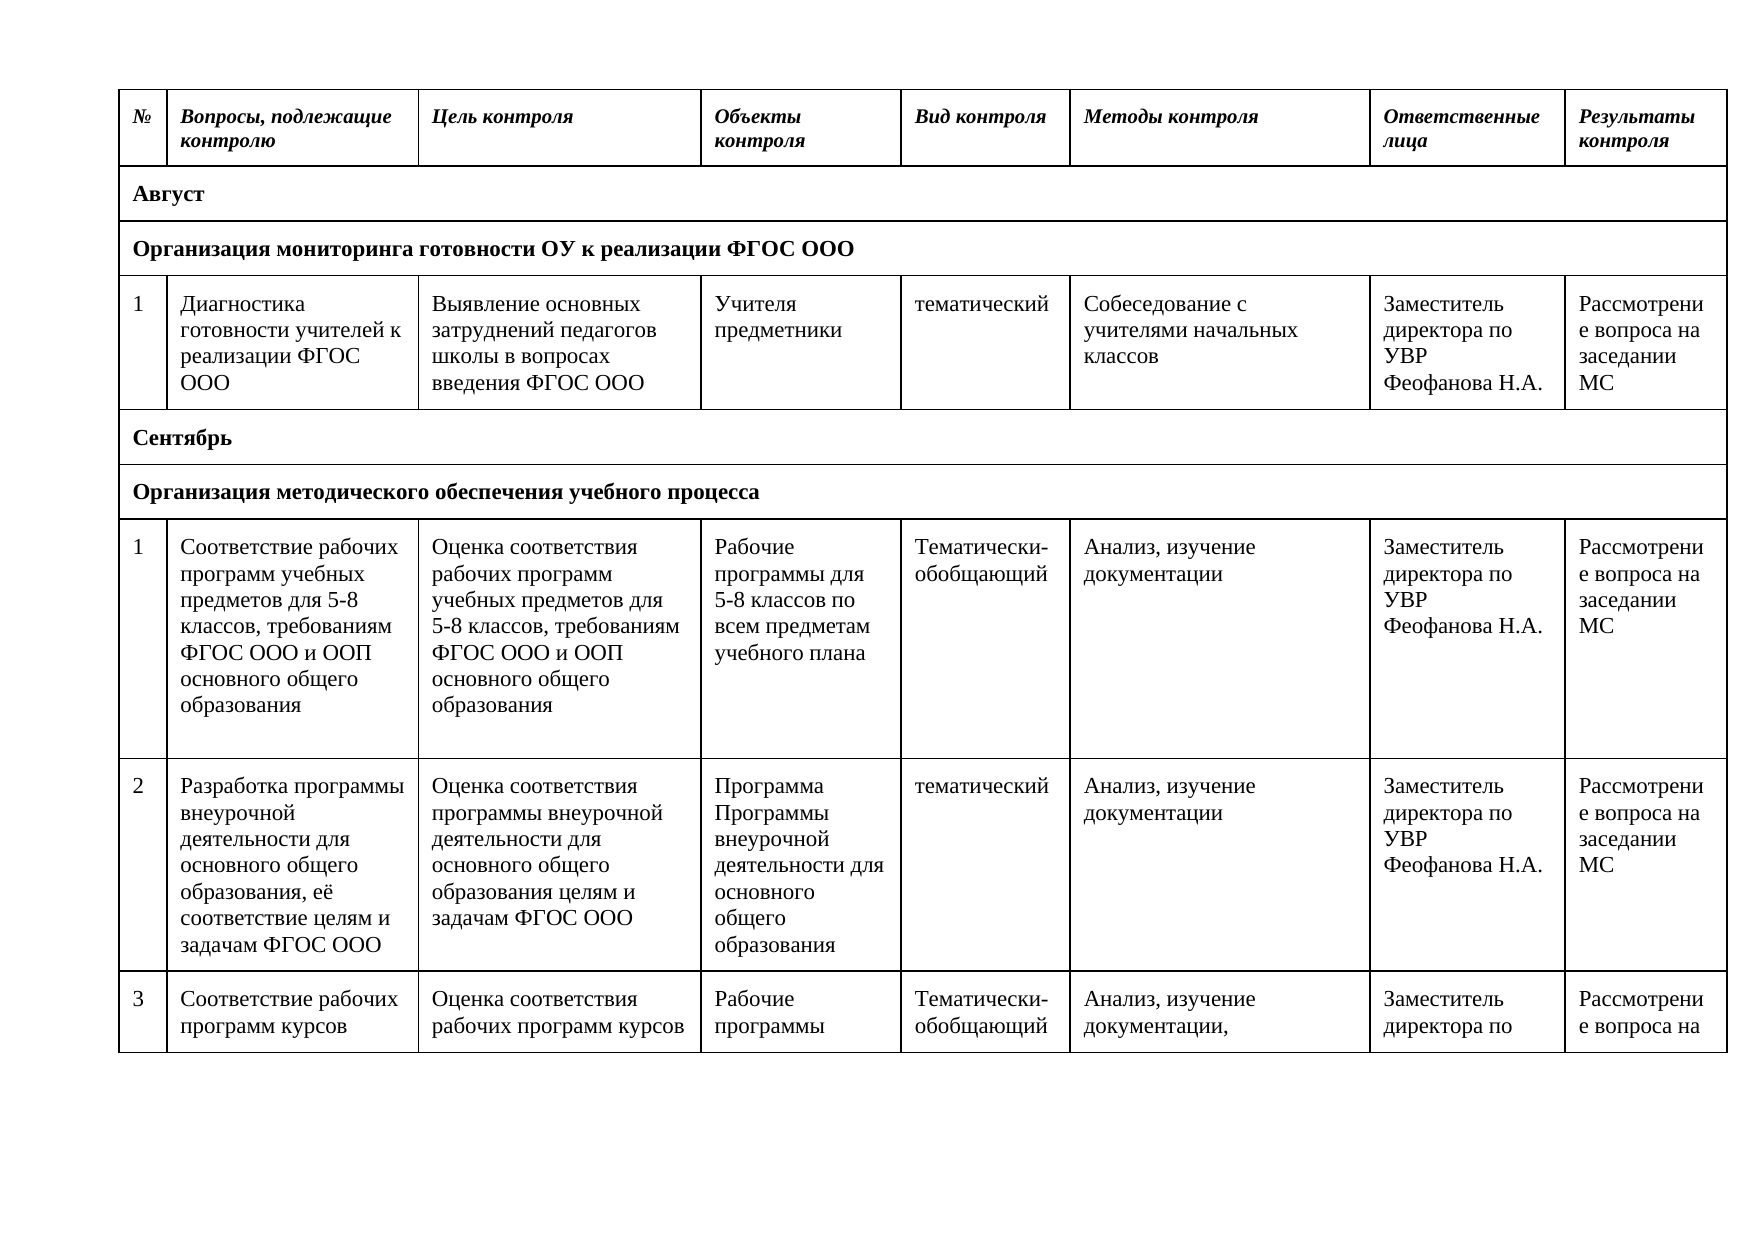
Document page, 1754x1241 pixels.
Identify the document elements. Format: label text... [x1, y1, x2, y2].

table_cell Заместитель директора по УВР Феофанова Н.А. [1371, 759, 1564, 970]
table_cell Рассмотрение вопроса на заседании МС [1566, 520, 1726, 757]
table_cell Анализ, изучение документации [1071, 520, 1369, 757]
table_cell Рабочие программы для 5-8 классов по всем предметам учебного плана [702, 520, 900, 757]
table_header Методы контроля [1071, 90, 1369, 165]
table_header Цель контроля [419, 90, 700, 165]
table_cell Тематически-обобщающий [902, 972, 1069, 1052]
table_cell Оценка соответствия рабочих программ учебных предметов для 5-8 классов, требованиям ФГОС ООО и ООП основного общего образования [419, 520, 700, 757]
table_cell 1 [120, 520, 166, 757]
table_header Объекты контроля [702, 90, 900, 165]
table_cell Заместитель директора по УВР Феофанова Н.А. [1371, 276, 1564, 409]
table_cell тематический [902, 276, 1069, 409]
table_cell Рассмотрение вопроса на заседании МС [1566, 276, 1726, 409]
table_cell 3 [120, 972, 166, 1052]
table_cell Учителя предметники [702, 276, 900, 409]
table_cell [1071, 972, 1369, 1052]
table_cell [419, 972, 700, 1052]
table_cell Организация методического обеспечения учебного процесса [120, 465, 1726, 518]
table_cell Разработка программы внеурочной деятельности для основного общего образования, её соответствие целям и задачам ФГОС ООО [168, 759, 418, 970]
table_cell Диагностика готовности учителей к реализации ФГОС ООО [168, 276, 418, 409]
table_cell 1 [120, 276, 166, 409]
table_cell Собеседование с учителями начальных классов [1071, 276, 1369, 409]
table_cell Соответствие рабочих программ учебных предметов для 5-8 классов, требованиям ФГОС ООО и ООП основного общего образования [168, 520, 418, 757]
table_cell Тематически-обобщающий [902, 520, 1069, 757]
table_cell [168, 972, 418, 1052]
table_cell Программа Программы внеурочной деятельности для основного общего образования [702, 759, 900, 970]
table_cell Рассмотрение вопроса на заседании МС [1566, 759, 1726, 970]
table_cell Сентябрь [120, 410, 1726, 463]
table_cell 2 [120, 759, 166, 970]
table_cell Август [120, 167, 1726, 220]
table_header № [120, 90, 166, 165]
table_header Вид контроля [902, 90, 1069, 165]
table_cell Рассмотрение вопроса на заседании МС [1566, 972, 1726, 1052]
table_cell Оценка соответствия программы внеурочной деятельности для основного общего образования целям и задачам ФГОС ООО [419, 759, 700, 970]
table_header Вопросы, подлежащие контролю [168, 90, 418, 165]
table_cell Заместитель директора по УВР Феофанова Н.А. [1371, 520, 1564, 757]
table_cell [1371, 972, 1564, 1052]
table_header Ответственные лица [1371, 90, 1564, 165]
table_cell Организация мониторинга готовности ОУ к реализации ФГОС ООО [120, 222, 1726, 275]
table_cell Анализ, изучение документации [1071, 759, 1369, 970]
table_cell Выявление основных затруднений педагогов школы в вопросах введения ФГОС ООО [419, 276, 700, 409]
table_cell тематический [902, 759, 1069, 970]
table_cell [702, 972, 900, 1052]
table_header Результаты контроля [1566, 90, 1726, 165]
